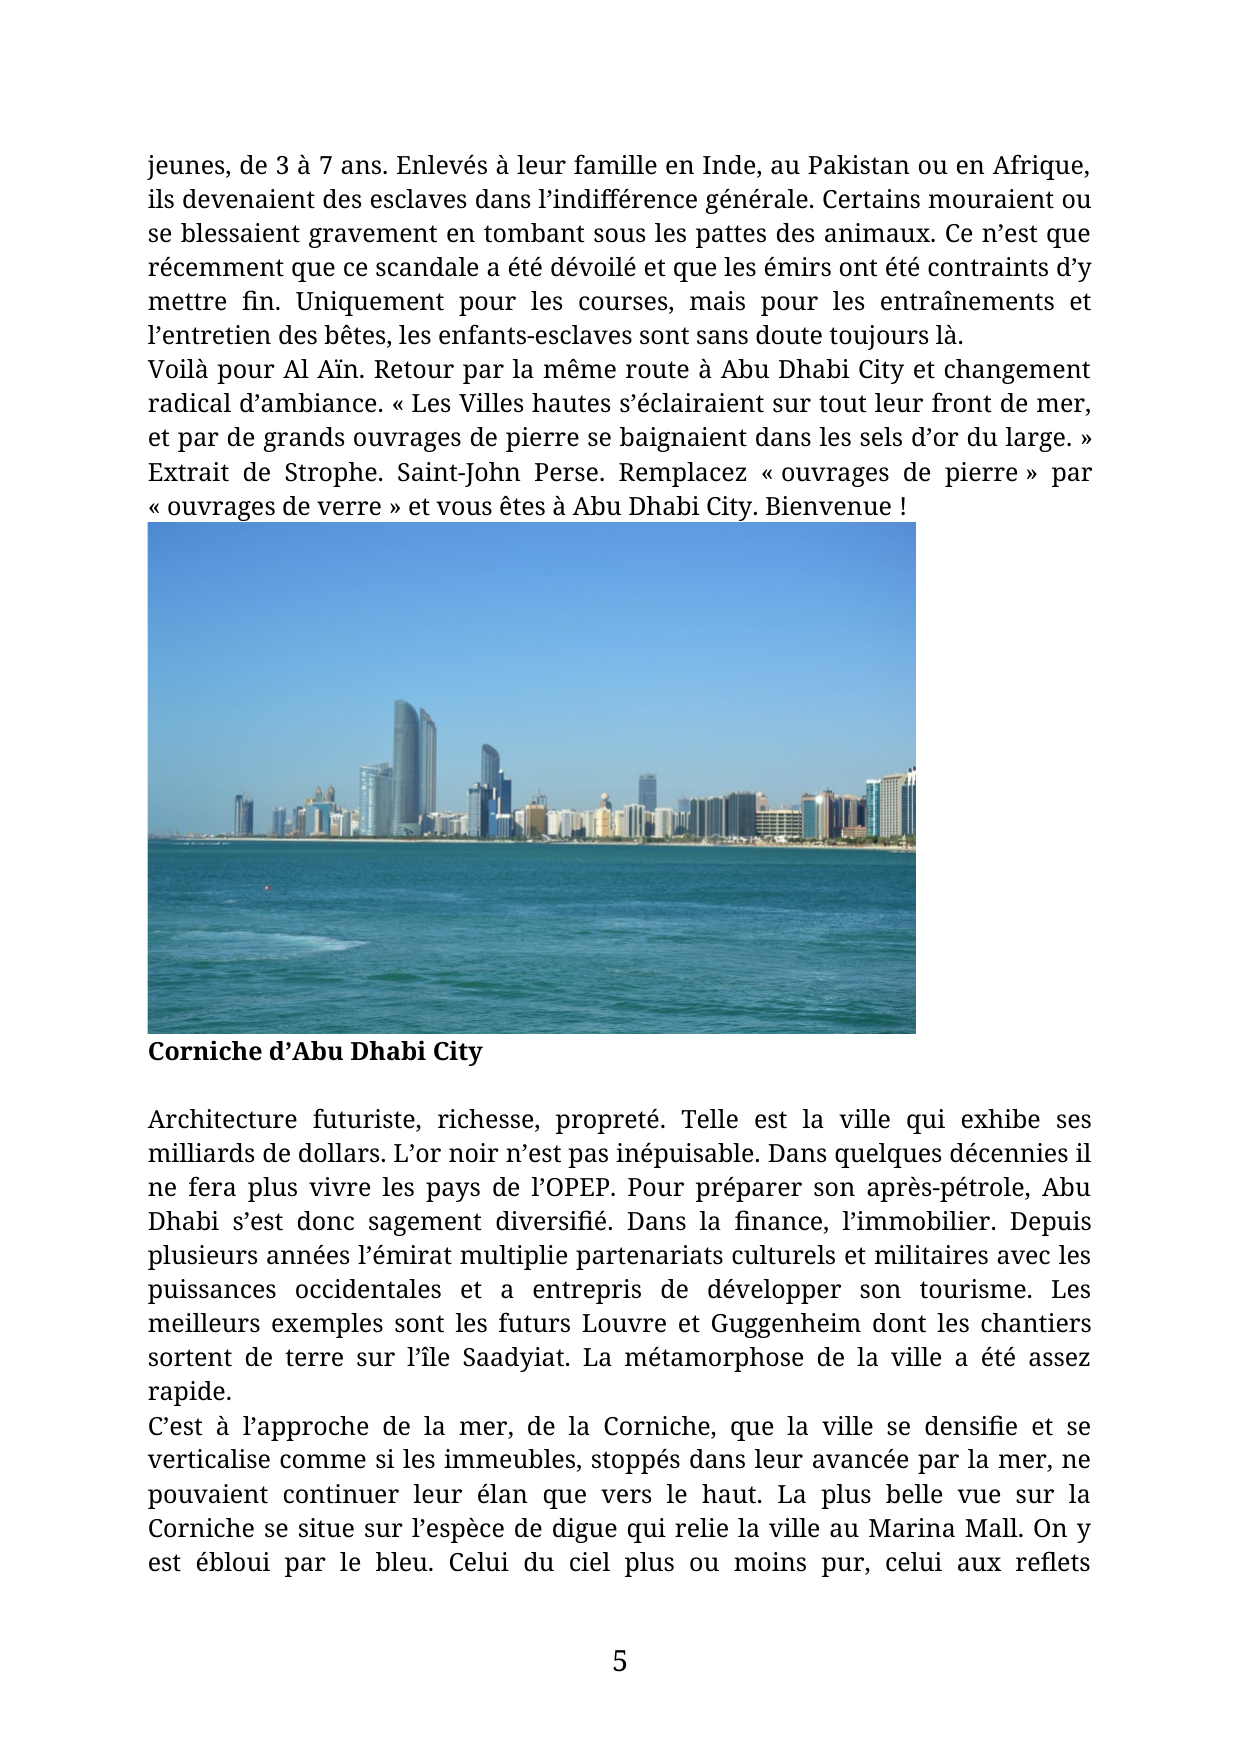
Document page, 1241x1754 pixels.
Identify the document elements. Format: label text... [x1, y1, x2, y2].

text Corniche d’Abu Dhabi City [148, 1033, 1093, 1067]
picture [147, 522, 916, 1034]
text Architecture futuriste, richesse, propreté. Telle est la ville qui exhibe ses milliards de dollars. L’or noir n’est pas inépuisable. Dans quelques décennies il ne fera plus vivre les pays de l’OPEP. Pour préparer son après-pétrole, Abu Dhabi s’est donc sagement diversifié. Dans la finance, l’immobilier. Depuis plusieurs années l’émirat multiplie partenariats culturels et militaires avec les puissances occidentales et a entrepris de développer son tourisme. Les meilleurs exemples sont les futurs Louvre et Guggenheim dont les chantiers sortent de terre sur l’île Saadyiat. La métamorphose de la ville a été assez rapide. [148, 1102, 1093, 1408]
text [148, 148, 1093, 352]
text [148, 1408, 1093, 1578]
text Voilà pour Al Aïn. Retour par la même route à Abu Dhabi City et changement radical d’ambiance. « Les Villes hautes s’éclairaient sur tout leur front de mer, et par de grands ouvrages de pierre se baignaient dans les sels d’or du large. » Extrait de Strophe. Saint-John Perse. Remplacez « ouvrages de pierre » par « ouvrages de verre » et vous êtes à Abu Dhabi City. Bienvenue ! [148, 352, 1093, 522]
